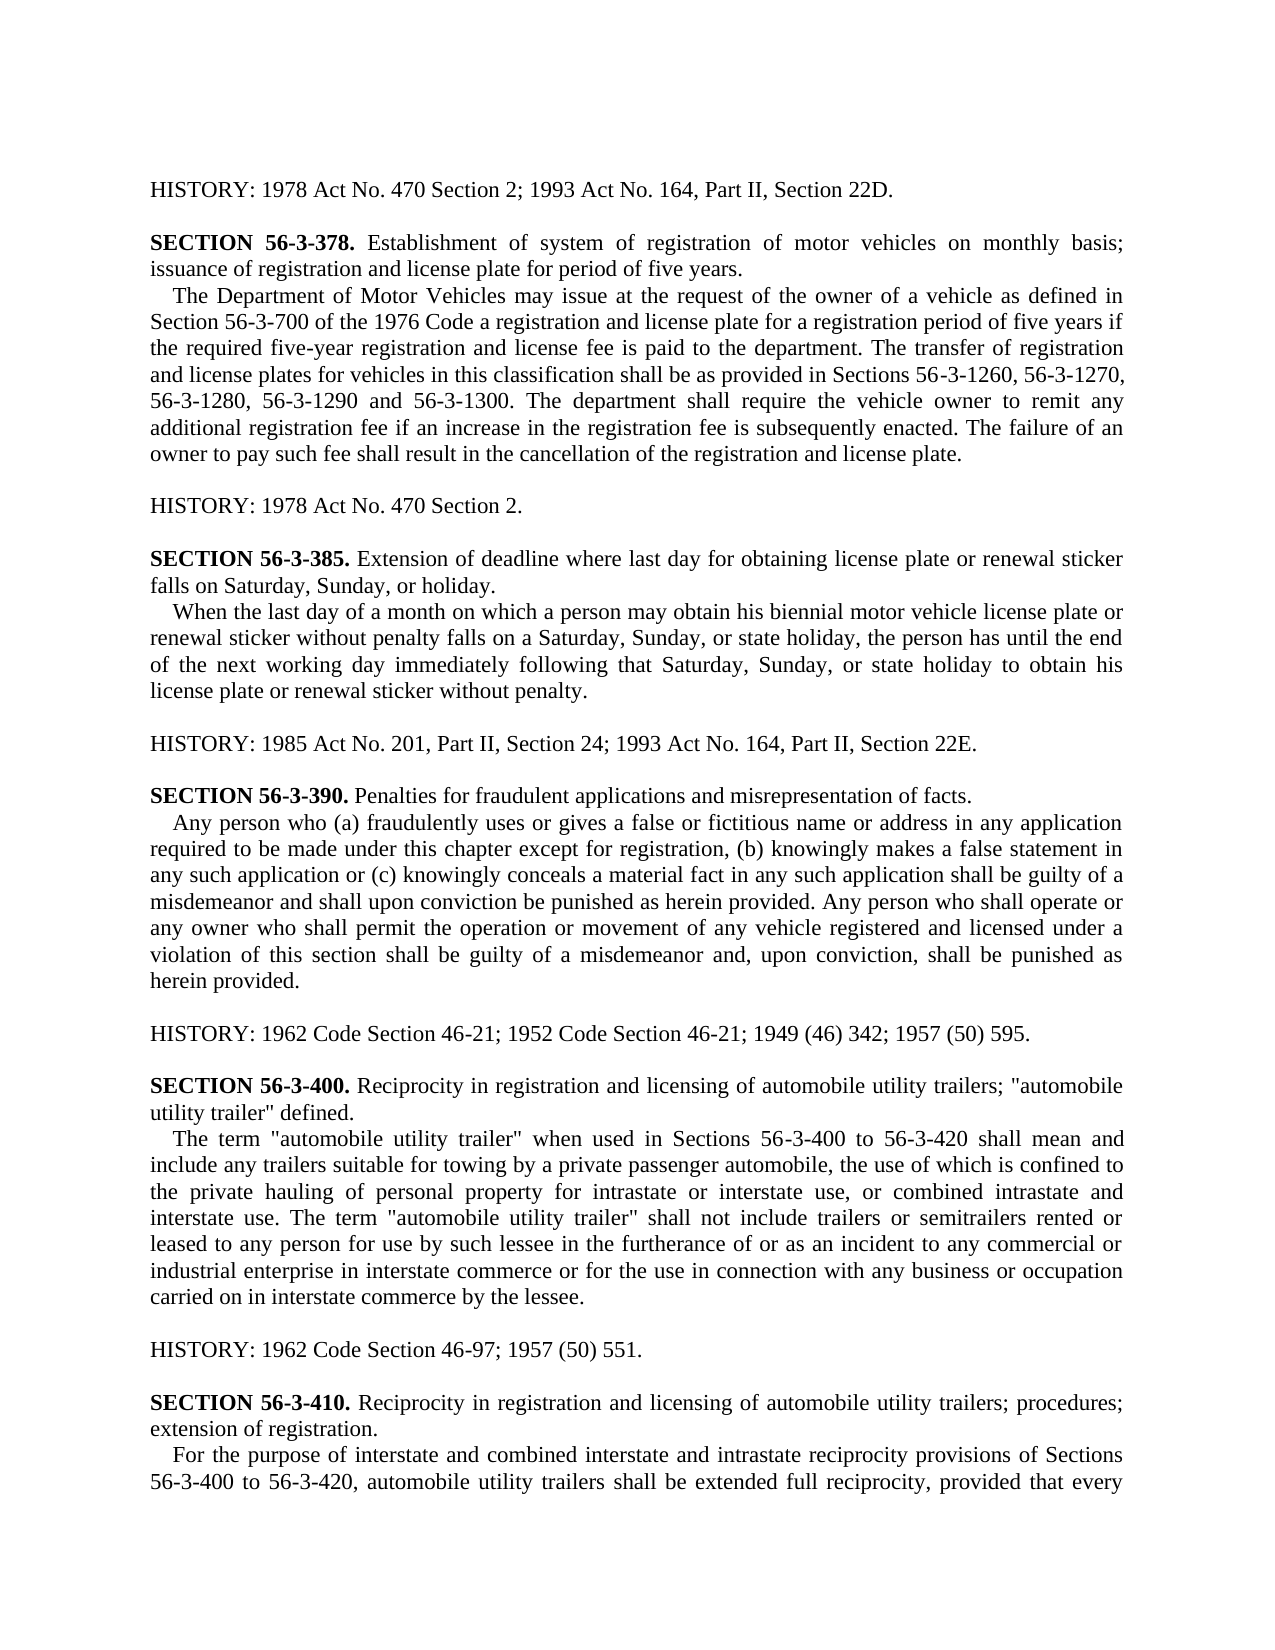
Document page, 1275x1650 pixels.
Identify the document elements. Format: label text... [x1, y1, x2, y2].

text HISTORY: 1978 Act No. 470 Section 2; 1993 Act No. 164, Part II, Section 22D. [150, 176, 1125, 203]
text SECTION 56-3-410. Reciprocity in registration and licensing of automobile utility trailers; procedures; extension of registration. [150, 1389, 1125, 1441]
text The term "automobile utility trailer" when used in Sections 56-3-400 to 56-3-420 shall mean and include any trailers suitable for towing by a private passenger automobile, the use of which is confined to the private hauling of personal property for intrastate or interstate use, or combined intrastate and interstate use. The term "automobile utility trailer" shall not include trailers or semitrailers rented or leased to any person for use by such lessee in the furtherance of or as an incident to any commercial or industrial enterprise in interstate commerce or for the use in connection with any business or occupation carried on in interstate commerce by the lessee. [150, 1125, 1125, 1309]
text SECTION 56-3-385. Extension of deadline where last day for obtaining license plate or renewal sticker falls on Saturday, Sunday, or holiday. [150, 545, 1125, 598]
text When the last day of a month on which a person may obtain his biennial motor vehicle license plate or renewal sticker without penalty falls on a Saturday, Sunday, or state holiday, the person has until the end of the next working day immediately following that Saturday, Sunday, or state holiday to obtain his license plate or renewal sticker without penalty. [150, 598, 1125, 703]
text SECTION 56-3-390. Penalties for fraudulent applications and misrepresentation of facts. [150, 782, 1125, 809]
text SECTION 56-3-378. Establishment of system of registration of motor vehicles on monthly basis; issuance of registration and license plate for period of five years. [150, 229, 1125, 282]
text HISTORY: 1985 Act No. 201, Part II, Section 24; 1993 Act No. 164, Part II, Section 22E. [150, 730, 1125, 756]
text The Department of Motor Vehicles may issue at the request of the owner of a vehicle as defined in Section 56-3-700 of the 1976 Code a registration and license plate for a registration period of five years if the required five-year registration and license fee is paid to the department. The transfer of registration and license plates for vehicles in this classification shall be as provided in Sections 56-3-1260, 56-3-1270, 56-3-1280, 56-3-1290 and 56-3-1300. The department shall require the vehicle owner to remit any additional registration fee if an increase in the registration fee is subsequently enacted. The failure of an owner to pay such fee shall result in the cancellation of the registration and license plate. [150, 282, 1125, 466]
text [150, 1441, 1125, 1494]
text HISTORY: 1978 Act No. 470 Section 2. [150, 493, 1125, 519]
text SECTION 56-3-400. Reciprocity in registration and licensing of automobile utility trailers; "automobile utility trailer" defined. [150, 1072, 1125, 1125]
text HISTORY: 1962 Code Section 46-97; 1957 (50) 551. [150, 1336, 1125, 1362]
text HISTORY: 1962 Code Section 46-21; 1952 Code Section 46-21; 1949 (46) 342; 1957 (50) 595. [150, 1020, 1125, 1046]
text Any person who (a) fraudulently uses or gives a false or fictitious name or address in any application required to be made under this chapter except for registration, (b) knowingly makes a false statement in any such application or (c) knowingly conceals a material fact in any such application shall be guilty of a misdemeanor and shall upon conviction be punished as herein provided. Any person who shall operate or any owner who shall permit the operation or movement of any vehicle registered and licensed under a violation of this section shall be guilty of a misdemeanor and, upon conviction, shall be punished as herein provided. [150, 809, 1125, 993]
